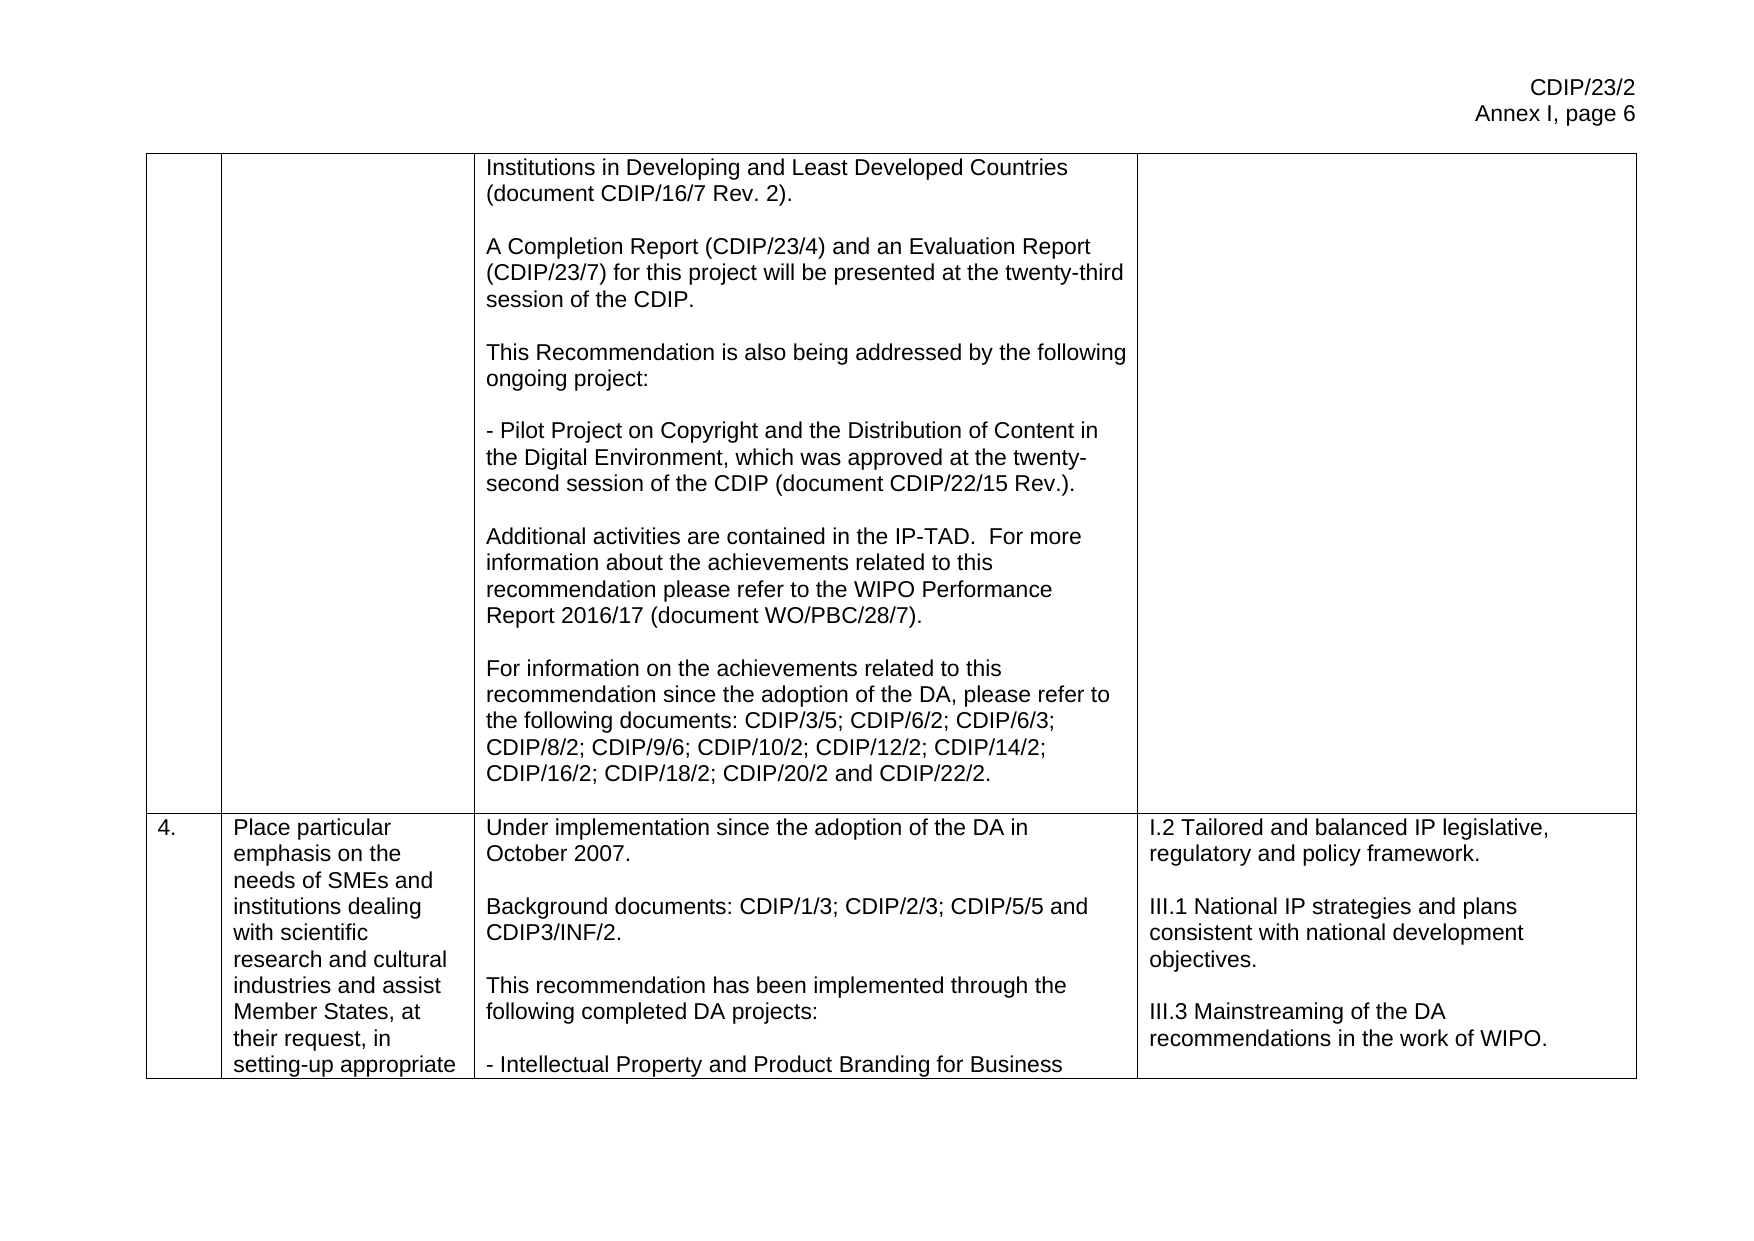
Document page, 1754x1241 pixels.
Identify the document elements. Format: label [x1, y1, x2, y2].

table_cell [147, 814, 221, 1077]
table_cell [222, 814, 474, 1077]
table_cell [1138, 814, 1636, 1077]
table_cell [475, 154, 1137, 813]
table_cell [1138, 154, 1636, 813]
table_cell [222, 154, 474, 813]
table_cell [147, 154, 221, 813]
table_cell [475, 814, 1137, 1077]
